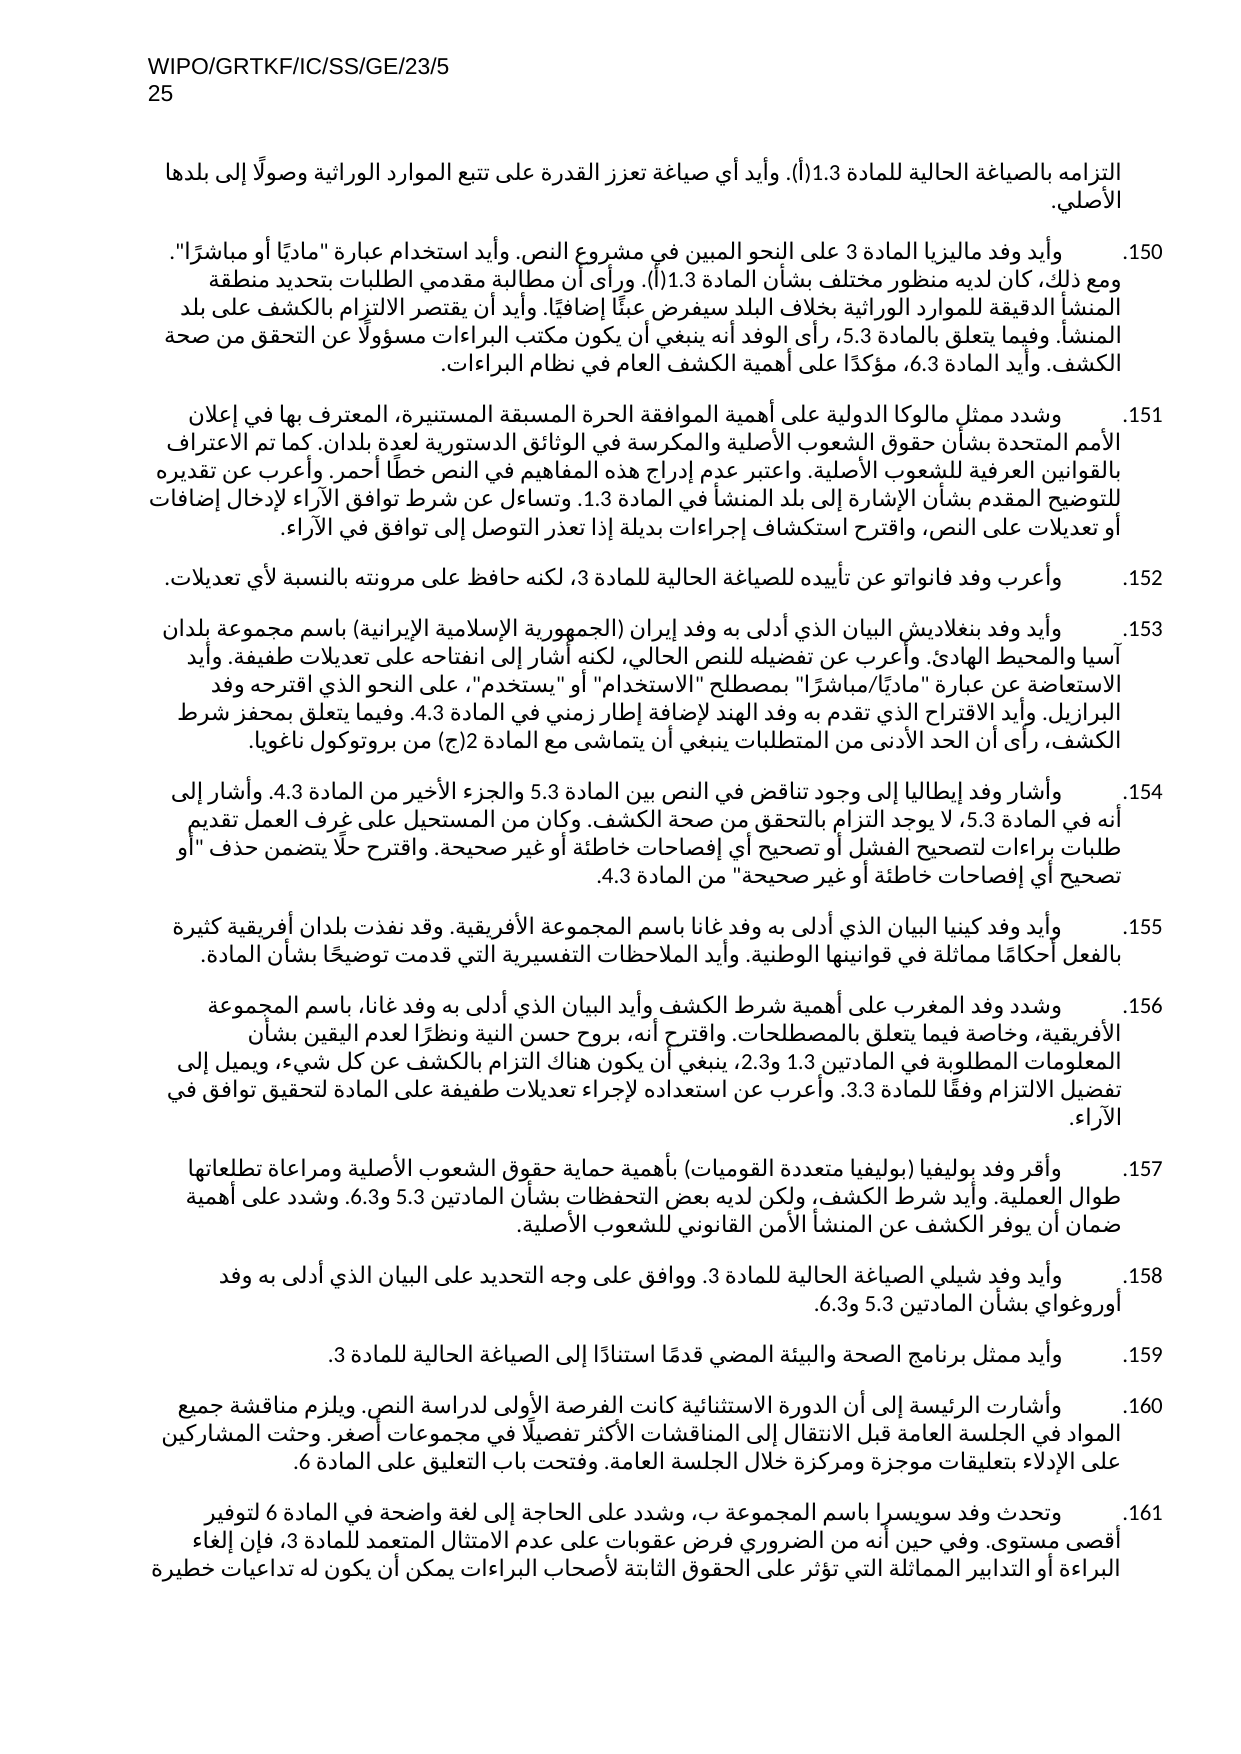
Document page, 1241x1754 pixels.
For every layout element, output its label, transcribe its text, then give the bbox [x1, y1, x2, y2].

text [148, 1498, 1122, 1582]
text وأقر وفد بوليفيا (بوليفيا متعددة القوميات) بأهمية حماية حقوق الشعوب الأصلية ومراعاة تطلعاتها طوال العملية. وأيد شرط الكشف، ولكن لديه بعض التحفظات بشأن المادتين 5.3 و6.3. وشدد على أهمية ضمان أن يوفر الكشف عن المنشأ الأمن القانوني للشعوب الأصلية. [148, 1154, 1122, 1238]
text وشدد وفد المغرب على أهمية شرط الكشف وأيد البيان الذي أدلى به وفد غانا، باسم المجموعة الأفريقية، وخاصة فيما يتعلق بالمصطلحات. واقترح أنه، بروح حسن النية ونظرًا لعدم اليقين بشأن المعلومات المطلوبة في المادتين 1.3 و2.3، ينبغي أن يكون هناك التزام بالكشف عن كل شيء، ويميل إلى تفضيل الالتزام وفقًا للمادة 3.3. وأعرب عن استعداده لإجراء تعديلات طفيفة على المادة لتحقيق توافق في الآراء. [148, 991, 1122, 1132]
text وشدد ممثل مالوكا الدولية على أهمية الموافقة الحرة المسبقة المستنيرة، المعترف بها في إعلان الأمم المتحدة بشأن حقوق الشعوب الأصلية والمكرسة في الوثائق الدستورية لعدة بلدان. كما تم الاعتراف بالقوانين العرفية للشعوب الأصلية. واعتبر عدم إدراج هذه المفاهيم في النص خطًا أحمر. وأعرب عن تقديره للتوضيح المقدم بشأن الإشارة إلى بلد المنشأ في المادة 1.3. وتساءل عن شرط توافق الآراء لإدخال إضافات أو تعديلات على النص، واقترح استكشاف إجراءات بديلة إذا تعذر التوصل إلى توافق في الآراء. [148, 401, 1122, 541]
text وأعرب وفد فانواتو عن تأييده للصياغة الحالية للمادة 3، لكنه حافظ على مرونته بالنسبة لأي تعديلات. [148, 563, 1122, 592]
text وأشارت الرئيسة إلى أن الدورة الاستثنائية كانت الفرصة الأولى لدراسة النص. ويلزم مناقشة جميع المواد في الجلسة العامة قبل الانتقال إلى المناقشات الأكثر تفصيلًا في مجموعات أصغر. وحثت المشاركين على الإدلاء بتعليقات موجزة ومركزة خلال الجلسة العامة. وفتحت باب التعليق على المادة 6. [148, 1391, 1122, 1475]
text وأيد ممثل برنامج الصحة والبيئة المضي قدمًا استنادًا إلى الصياغة الحالية للمادة 3. [148, 1340, 1122, 1368]
text وأيد وفد كينيا البيان الذي أدلى به وفد غانا باسم المجموعة الأفريقية. وقد نفذت بلدان أفريقية كثيرة بالفعل أحكامًا مماثلة في قوانينها الوطنية. وأيد الملاحظات التفسيرية التي قدمت توضيحًا بشأن المادة. [148, 912, 1122, 968]
text وأيد وفد شيلي الصياغة الحالية للمادة 3. ووافق على وجه التحديد على البيان الذي أدلى به وفد أوروغواي بشأن المادتين 5.3 و6.3. [148, 1261, 1122, 1317]
text وأيد وفد ماليزيا المادة 3 على النحو المبين في مشروع النص. وأيد استخدام عبارة "ماديًا أو مباشرًا". ومع ذلك، كان لديه منظور مختلف بشأن المادة 1.3(أ). ورأى أن مطالبة مقدمي الطلبات بتحديد منطقة المنشأ الدقيقة للموارد الوراثية بخلاف البلد سيفرض عبئًا إضافيًا. وأيد أن يقتصر الالتزام بالكشف على بلد المنشأ. وفيما يتعلق بالمادة 5.3، رأى الوفد أنه ينبغي أن يكون مكتب البراءات مسؤولًا عن التحقق من صحة الكشف. وأيد المادة 6.3، مؤكدًا على أهمية الكشف العام في نظام البراءات. [148, 237, 1122, 378]
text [148, 158, 1122, 214]
text وأشار وفد إيطاليا إلى وجود تناقض في النص بين المادة 5.3 والجزء الأخير من المادة 4.3. وأشار إلى أنه في المادة 5.3، لا يوجد التزام بالتحقق من صحة الكشف. وكان من المستحيل على غرف العمل تقديم طلبات براءات لتصحيح الفشل أو تصحيح أي إفصاحات خاطئة أو غير صحيحة. واقترح حلًا يتضمن حذف "أو تصحيح أي إفصاحات خاطئة أو غير صحيحة" من المادة 4.3. [148, 777, 1122, 889]
text وأيد وفد بنغلاديش البيان الذي أدلى به وفد إيران (الجمهورية الإسلامية الإيرانية) باسم مجموعة بلدان آسيا والمحيط الهادئ. وأعرب عن تفضيله للنص الحالي، لكنه أشار إلى انفتاحه على تعديلات طفيفة. وأيد الاستعاضة عن عبارة "ماديًا/مباشرًا" بمصطلح "الاستخدام" أو "يستخدم"، على النحو الذي اقترحه وفد البرازيل. وأيد الاقتراح الذي تقدم به وفد الهند لإضافة إطار زمني في المادة 4.3. وفيما يتعلق بمحفز شرط الكشف، رأى أن الحد الأدنى من المتطلبات ينبغي أن يتماشى مع المادة 2(ج) من بروتوكول ناغويا. [148, 614, 1122, 754]
